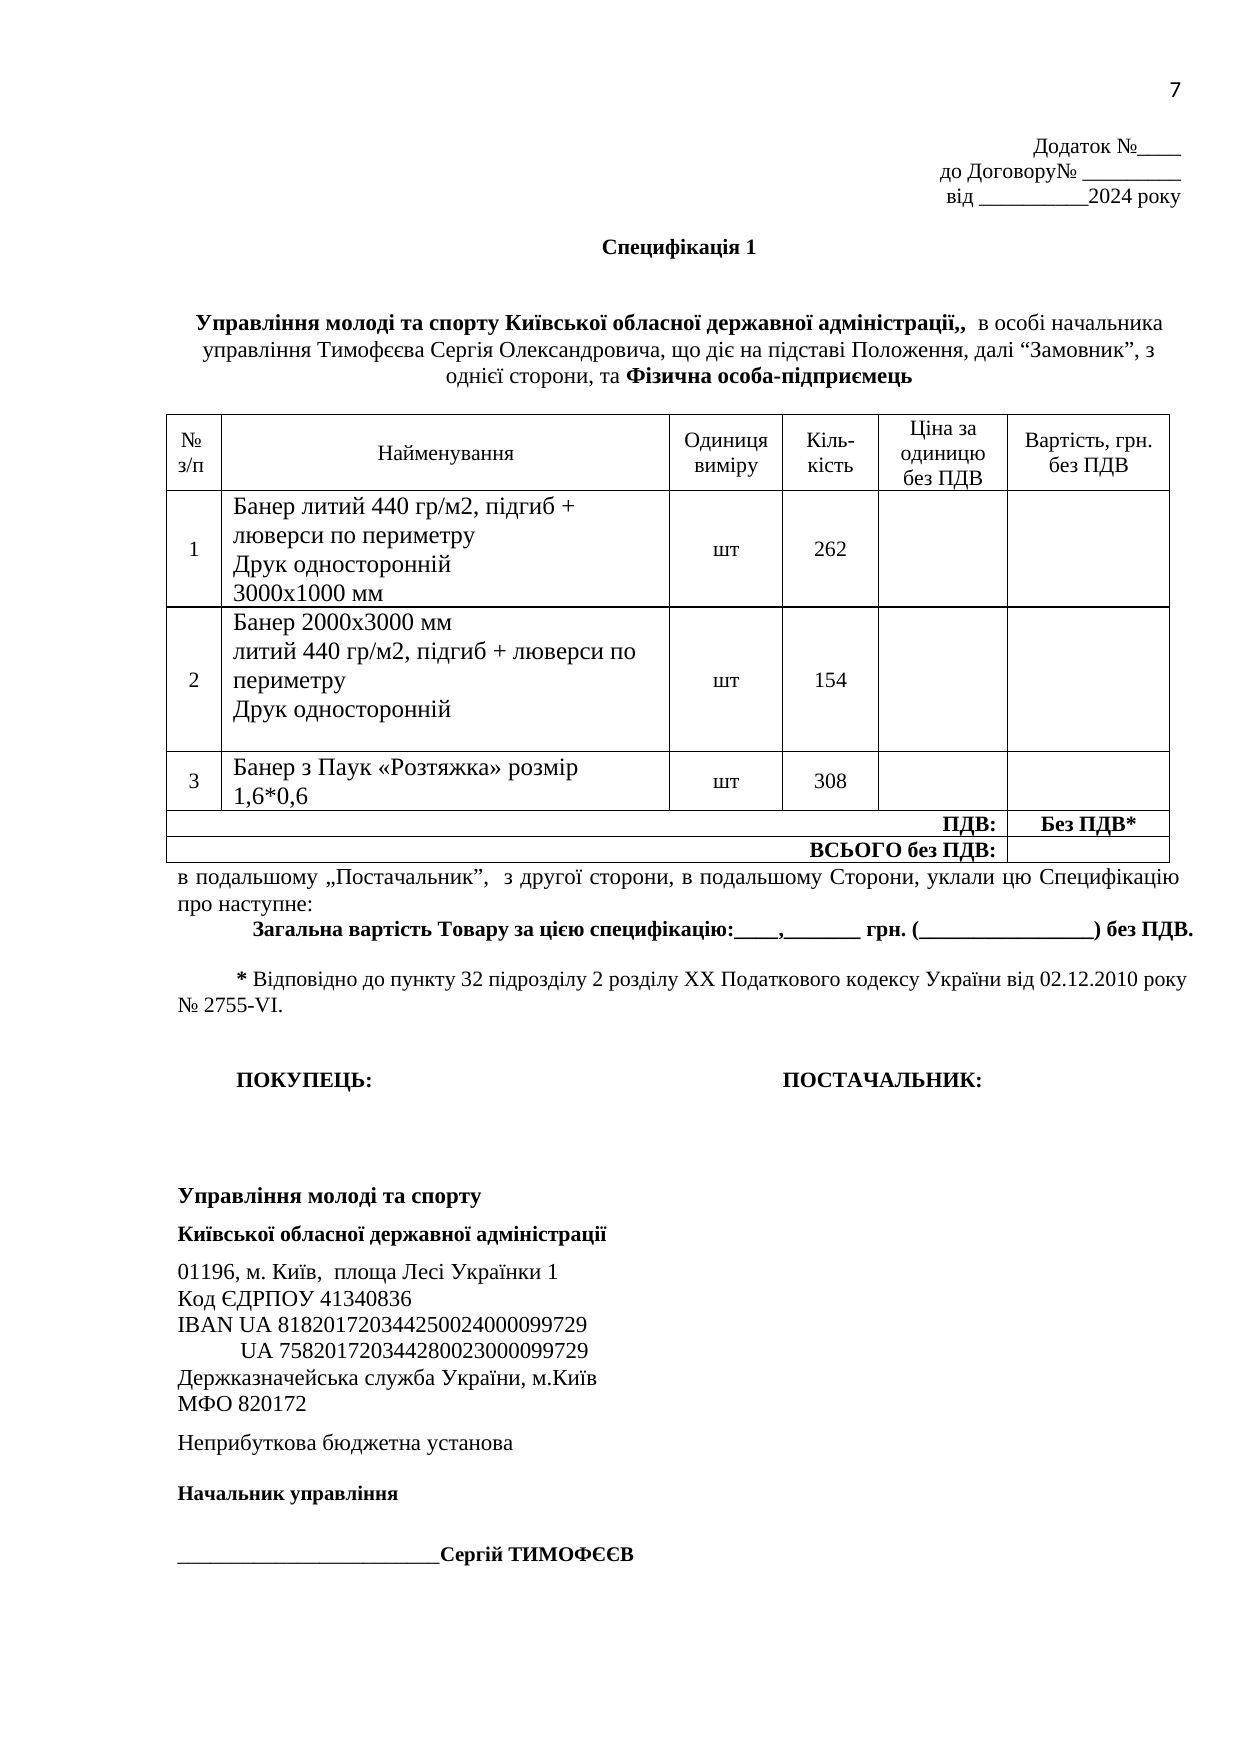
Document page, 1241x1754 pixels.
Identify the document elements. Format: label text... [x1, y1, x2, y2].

text Специфікація 1 [177, 234, 1181, 259]
table_cell 3 [167, 752, 221, 810]
table_header Одиниця виміру [670, 415, 782, 490]
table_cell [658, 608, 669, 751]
table_header Кіль-кість [783, 415, 878, 490]
table_cell [879, 491, 1007, 606]
text до Договору№ _________ [177, 158, 1181, 183]
table_cell ПДВ: [167, 811, 1007, 836]
table_cell 154 [783, 608, 878, 751]
table_cell [879, 608, 1007, 751]
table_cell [166, 1143, 1240, 1603]
text * Відповідно до пункту 32 підрозділу 2 розділу XX Податкового кодексу України від 02.12.2010 року № 2755-VI. [177, 966, 1196, 1017]
table_cell 262 [783, 491, 878, 606]
table_cell [1008, 752, 1169, 810]
table_cell Без ПДВ* [1008, 811, 1169, 836]
table_header Ціна за одиницю без ПДВ [879, 415, 1007, 490]
table_cell Банер литий 440 гр/м2, підгиб + люверси по периметру Друк односторонній 3000х1000 мм [222, 491, 669, 606]
table_cell 1 [167, 491, 221, 606]
text в подальшому „Постачальник”, з другої сторони, в подальшому Сторони, уклали цю Специфікацію про наступне: [177, 863, 1181, 916]
table_cell шт [670, 608, 782, 751]
table_header № з/п [167, 415, 221, 490]
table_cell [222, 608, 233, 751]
table_cell шт [670, 491, 782, 606]
table_cell [879, 752, 1007, 810]
table_cell шт [670, 752, 782, 810]
text Загальна вартість Товару за цією специфікацію:____,_______ грн. (________________) без ПДВ. [177, 916, 1196, 941]
text від __________2024 року [177, 183, 1181, 208]
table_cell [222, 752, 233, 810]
table_cell ВСЬОГО без ПДВ: [167, 837, 1007, 862]
table_cell [1008, 837, 1169, 862]
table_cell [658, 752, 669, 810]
table_header ПОКУПЕЦЬ: ПОСТАЧАЛЬНИК: [166, 1042, 1240, 1143]
table_cell 308 [783, 752, 878, 810]
table_cell 2 [167, 608, 221, 751]
text Додаток №____ [177, 133, 1181, 158]
table_header Вартість, грн. без ПДВ [1008, 415, 1169, 490]
table_header Найменування [222, 415, 669, 490]
text Управління молоді та спорту Київської обласної державної адміністрації,, в особі начальника управління Тимофєєва Сергія Олександровича, що діє на підставі Положення, далі “Замовник”, з однієї сторони, та Фізична особа-підприємець [177, 309, 1181, 388]
table_cell [1008, 491, 1169, 606]
table_cell [1008, 608, 1169, 751]
